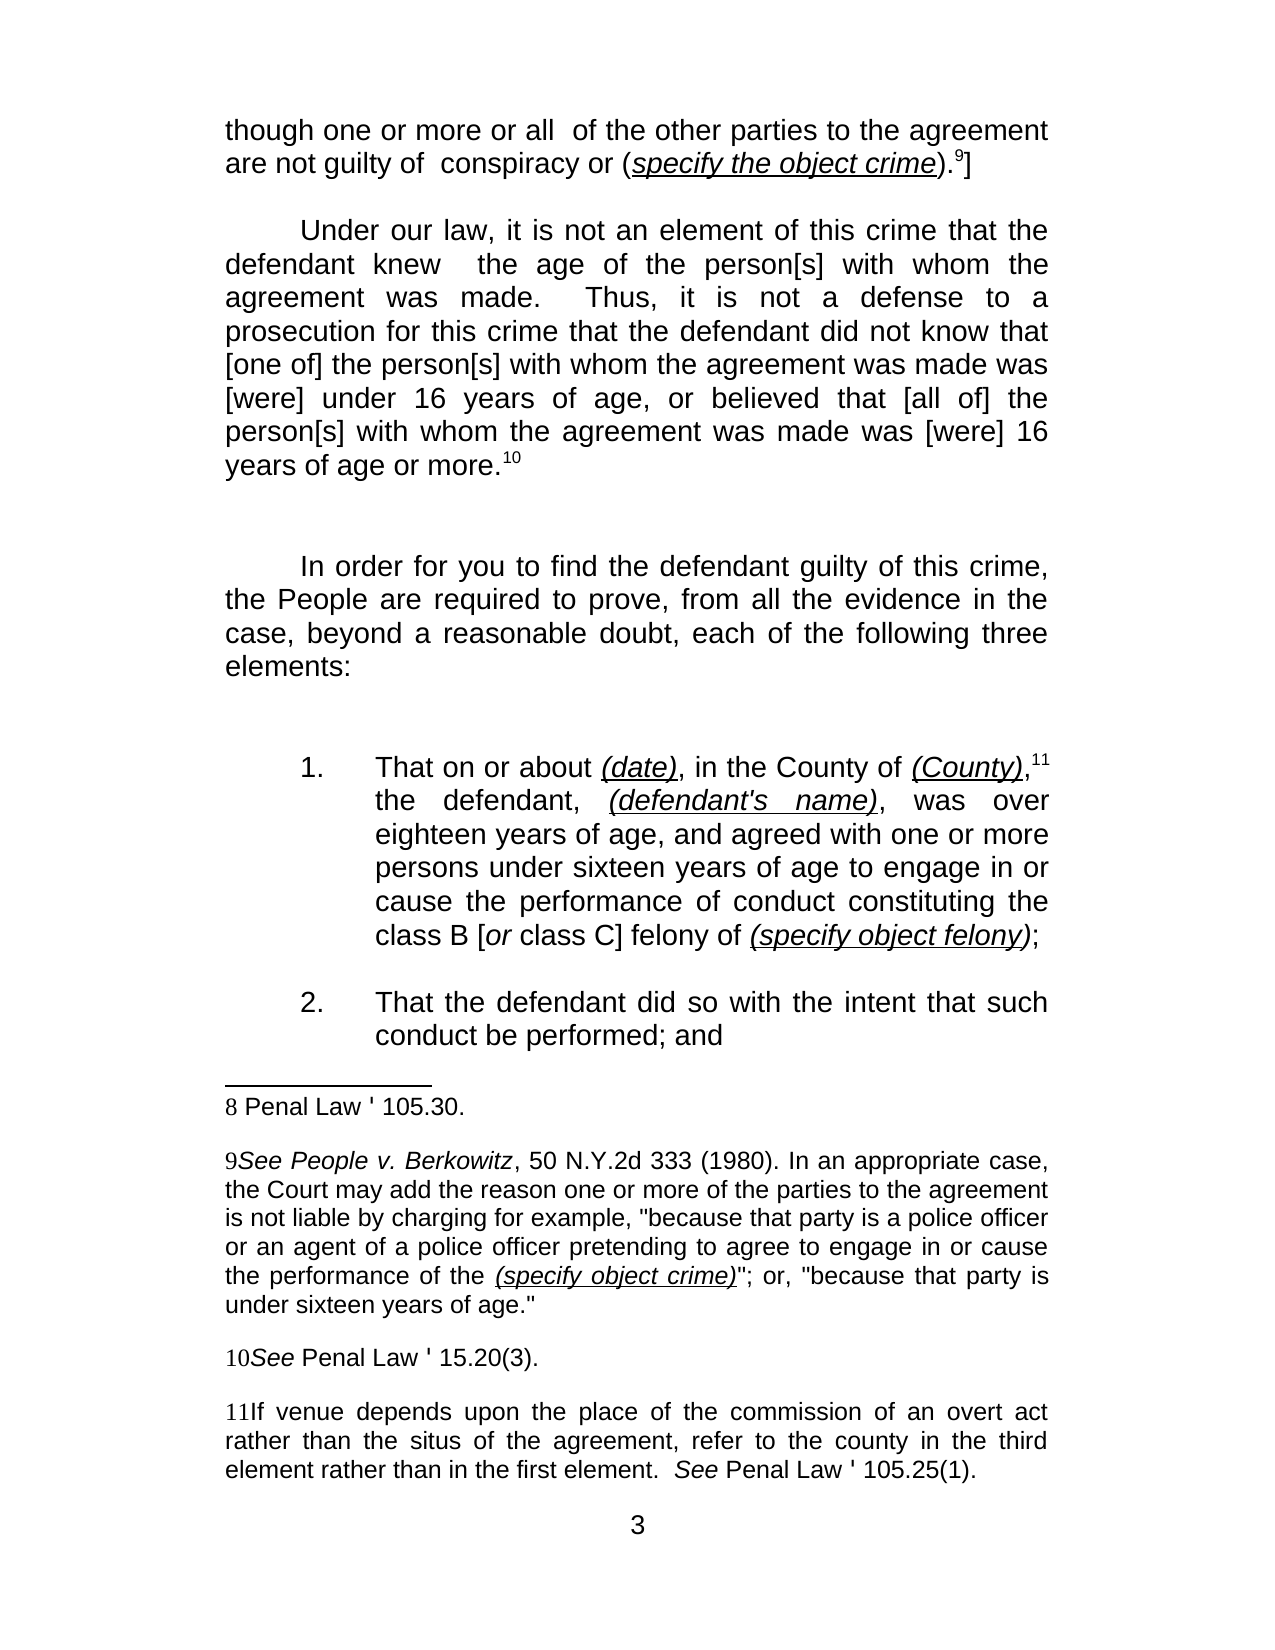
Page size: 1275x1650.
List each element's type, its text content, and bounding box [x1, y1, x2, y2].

text 2. That the defendant did so with the intent that such conduct be performed; and [300, 984, 1050, 1052]
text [225, 112, 1050, 179]
text Under our law, it is not an element of this crime that the defendant knew the age of the person[s] with whom the agreement was made. Thus, it is not a defense to a prosecution for this crime that the defendant did not know that [one of] the person[s] with whom the agreement was made was [were] under 16 years of age, or believed that [all of] the person[s] with whom the agreement was made was [were] 16 years of age or more. [225, 213, 1050, 481]
text In order for you to find the defendant guilty of this crime, the People are required to prove, from all the evidence in the case, beyond a reasonable doubt, each of the following three elements: [225, 548, 1050, 683]
text 1. That on or about (date), in the County of (County), the defendant, (defendant's name), was over eighteen years of age, and agreed with one or more persons under sixteen years of age to engage in or cause the performance of conduct constituting the class B [or class C] felony of (specify object felony); [300, 750, 1050, 951]
